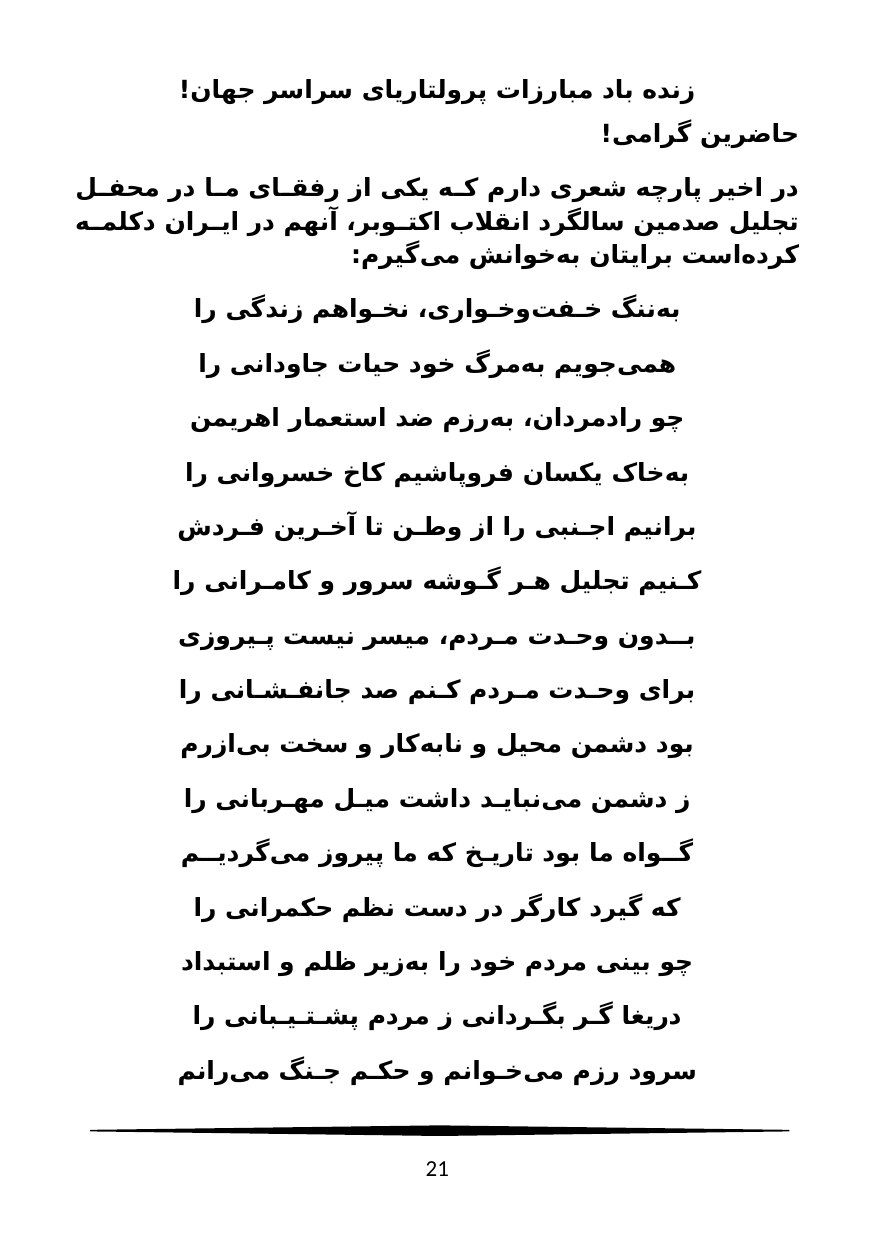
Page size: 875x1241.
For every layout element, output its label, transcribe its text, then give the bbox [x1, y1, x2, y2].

text زنده باد مبارزات پرولتاریای سراسر جهان! [75, 75, 799, 104]
text برای وحـدت مـردم کـنم صد جانفـشـانی را [75, 675, 799, 704]
text گــواه ما بود تاریـخ که ما پیروز می‌گردیــم [75, 838, 799, 867]
text حاضرین گرامی! [75, 119, 799, 148]
text سرود رزم می‌خـوانم و حکـم جـنگ می‌رانم [75, 1056, 799, 1085]
text کـنیم تجلیل هـر گـوشه سرور و کامـرانی را [75, 566, 799, 596]
text چو بینی مردم خود را به‌زیر ظلم‌ و استبداد [75, 947, 799, 976]
text در اخیر پارچه شعری دارم که یکی از رفقای ما در محفل تجلیل صدمین سالگرد انقلاب اکتوبر، آنهم در ایران دکلمه کرده‌است برایتان به‌خوانش می‌گیرم: [75, 173, 799, 269]
text بــدون وحـدت مـردم، میسر نیست پـیروزی [75, 621, 799, 650]
text به‌خاک یکسان فروپاشیم کاخ خسروانی را [75, 458, 799, 487]
text بود دشمن محیل ‌و نابه‌کار و سخت بی‌ازرم [75, 729, 799, 759]
text برانیم اجـنبی را از وطـن تا آخـرین فـردش [75, 512, 799, 541]
text همی‌جویم به‌مرگ خود حیات جاودانی را [75, 349, 799, 378]
text ز دشمن می‌نبایـد داشت میـل مهـربانی را [75, 784, 799, 813]
text دریغا گـر بگـردانی ز مردم پشـتـیـبانی را [75, 1001, 799, 1031]
text به‌ننگ خـفت‌وخـواری، نخـواهم زندگی را [75, 294, 799, 324]
text که گیرد کارگر در دست نظم حکمرانی را [75, 893, 799, 922]
text چو رادمردان، به‌رزم ضد استعمار اهریمن [75, 403, 799, 432]
